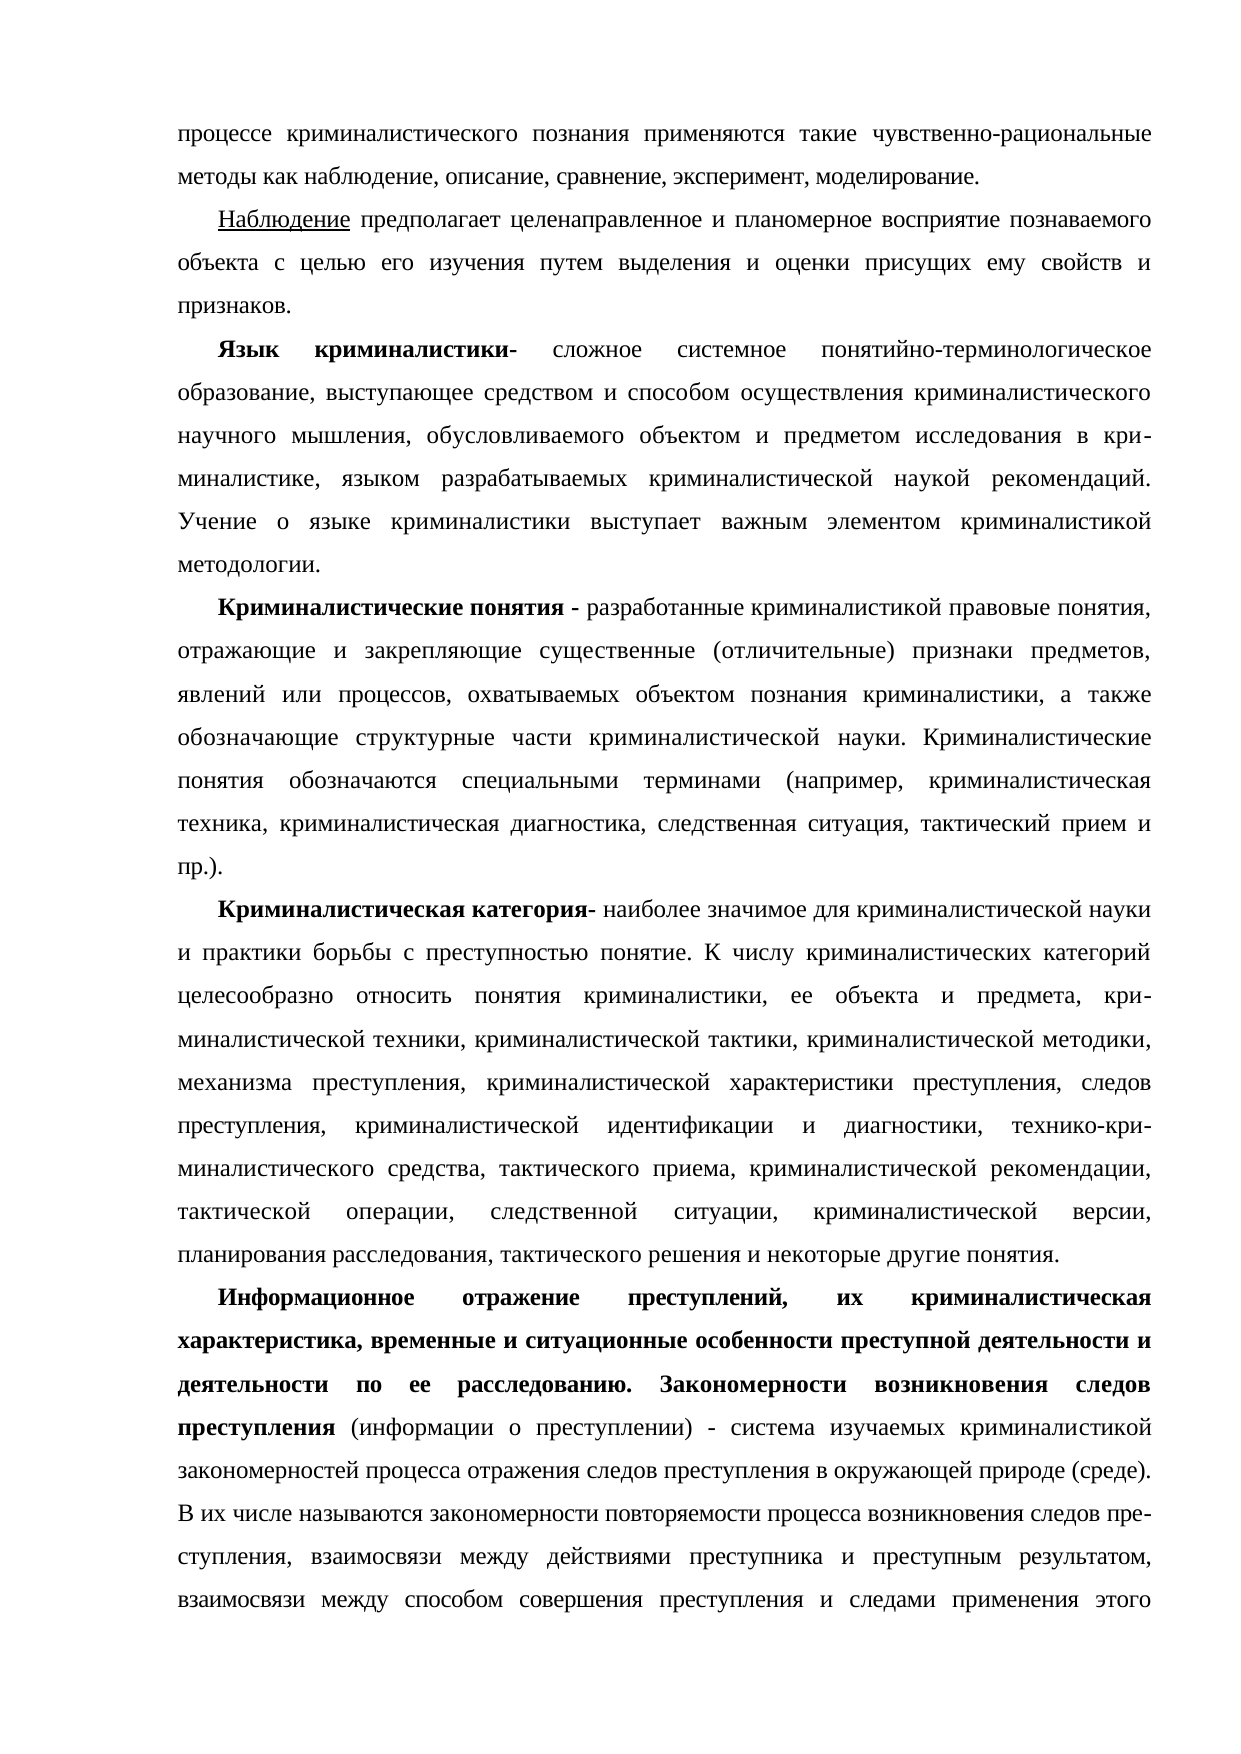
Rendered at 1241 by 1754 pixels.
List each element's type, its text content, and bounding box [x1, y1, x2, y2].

text Криминалистические понятия - разработанные криминалистикой правовые понятия, отражающие и закрепляющие существенные (отличительные) признаки предметов, явлений или процессов, охватываемых объектом познания криминалистики, а также обозначающие структурные части криминалистической науки. Криминалистические понятия обозначаются специальными терминами (например, криминалистическая техника, криминалистическая диагностика, следственная ситуация, тактический прием и пр.). [177, 592, 1152, 880]
text Язык криминалистики- сложное системное понятийно-терминологическое образование, выступающее средством и способом осуществления криминалистического научного мышления, обусловливаемого объектом и предметом исследования в криминалистике, языком разрабатываемых криминалистической наукой рекомендаций. Учение о языке криминалистики выступает важным элементом криминалистикой методологии. [177, 334, 1152, 578]
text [177, 1282, 1152, 1613]
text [177, 118, 1152, 190]
text Криминалистическая категория- наиболее значимое для криминалистической науки и практики борьбы с преступностью понятие. К числу криминалистических категорий целесообразно относить понятия криминалистики, ее объекта и предмета, криминалистической техники, криминалистической тактики, криминалистической методики, механизма преступления, криминалистической характеристики преступления, следов преступления, криминалистической идентификации и диагностики, технико-криминалистического средства, тактического приема, криминалистической рекомендации, тактической операции, следственной ситуации, криминалистической версии, планирования расследования, тактического решения и некоторые другие понятия. [177, 894, 1152, 1268]
text Наблюдение предполагает целенаправленное и планомерное восприятие познаваемого объекта с целью его изучения путем выделения и оценки присущих ему свойств и признаков. [177, 204, 1152, 319]
